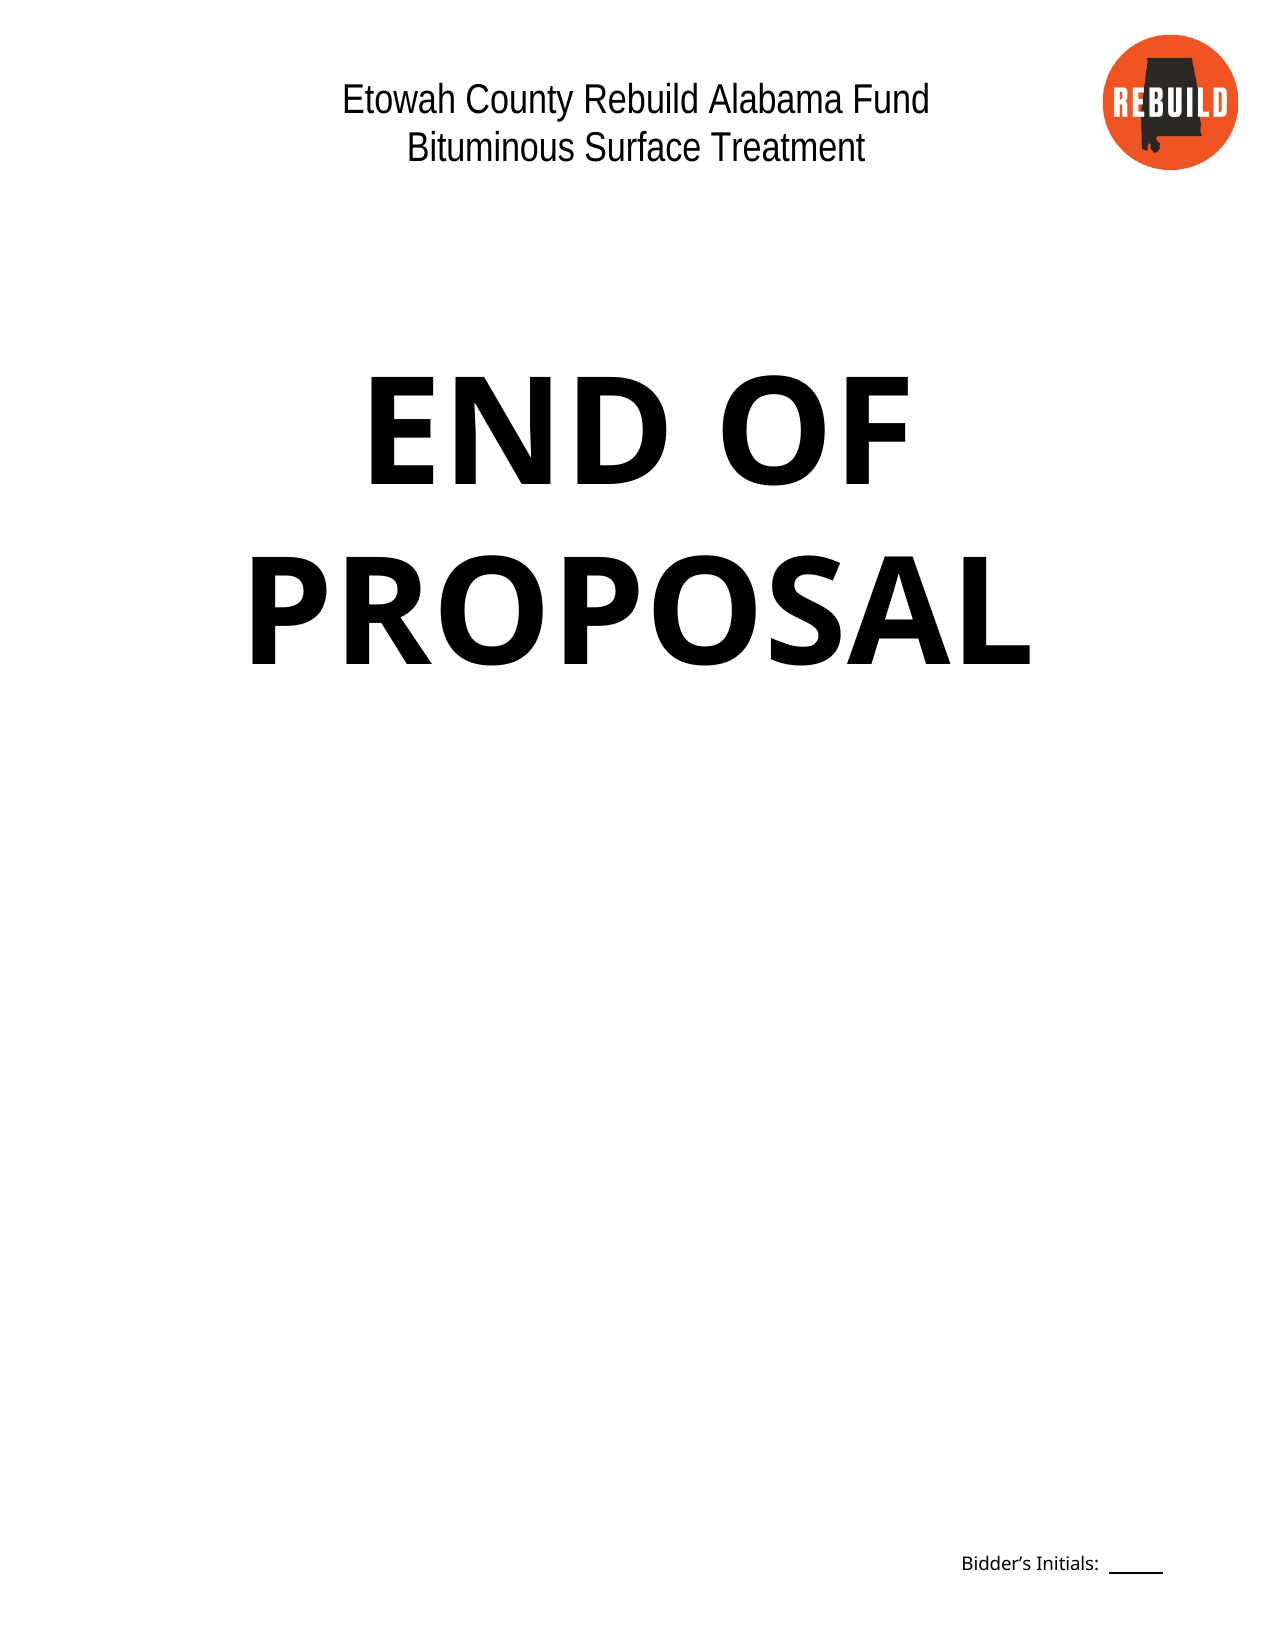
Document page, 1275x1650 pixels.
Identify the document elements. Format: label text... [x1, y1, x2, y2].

text PROPOSAL [25, 520, 1250, 701]
picture [1101, 33, 1239, 171]
subtitle END OF [25, 341, 1250, 520]
